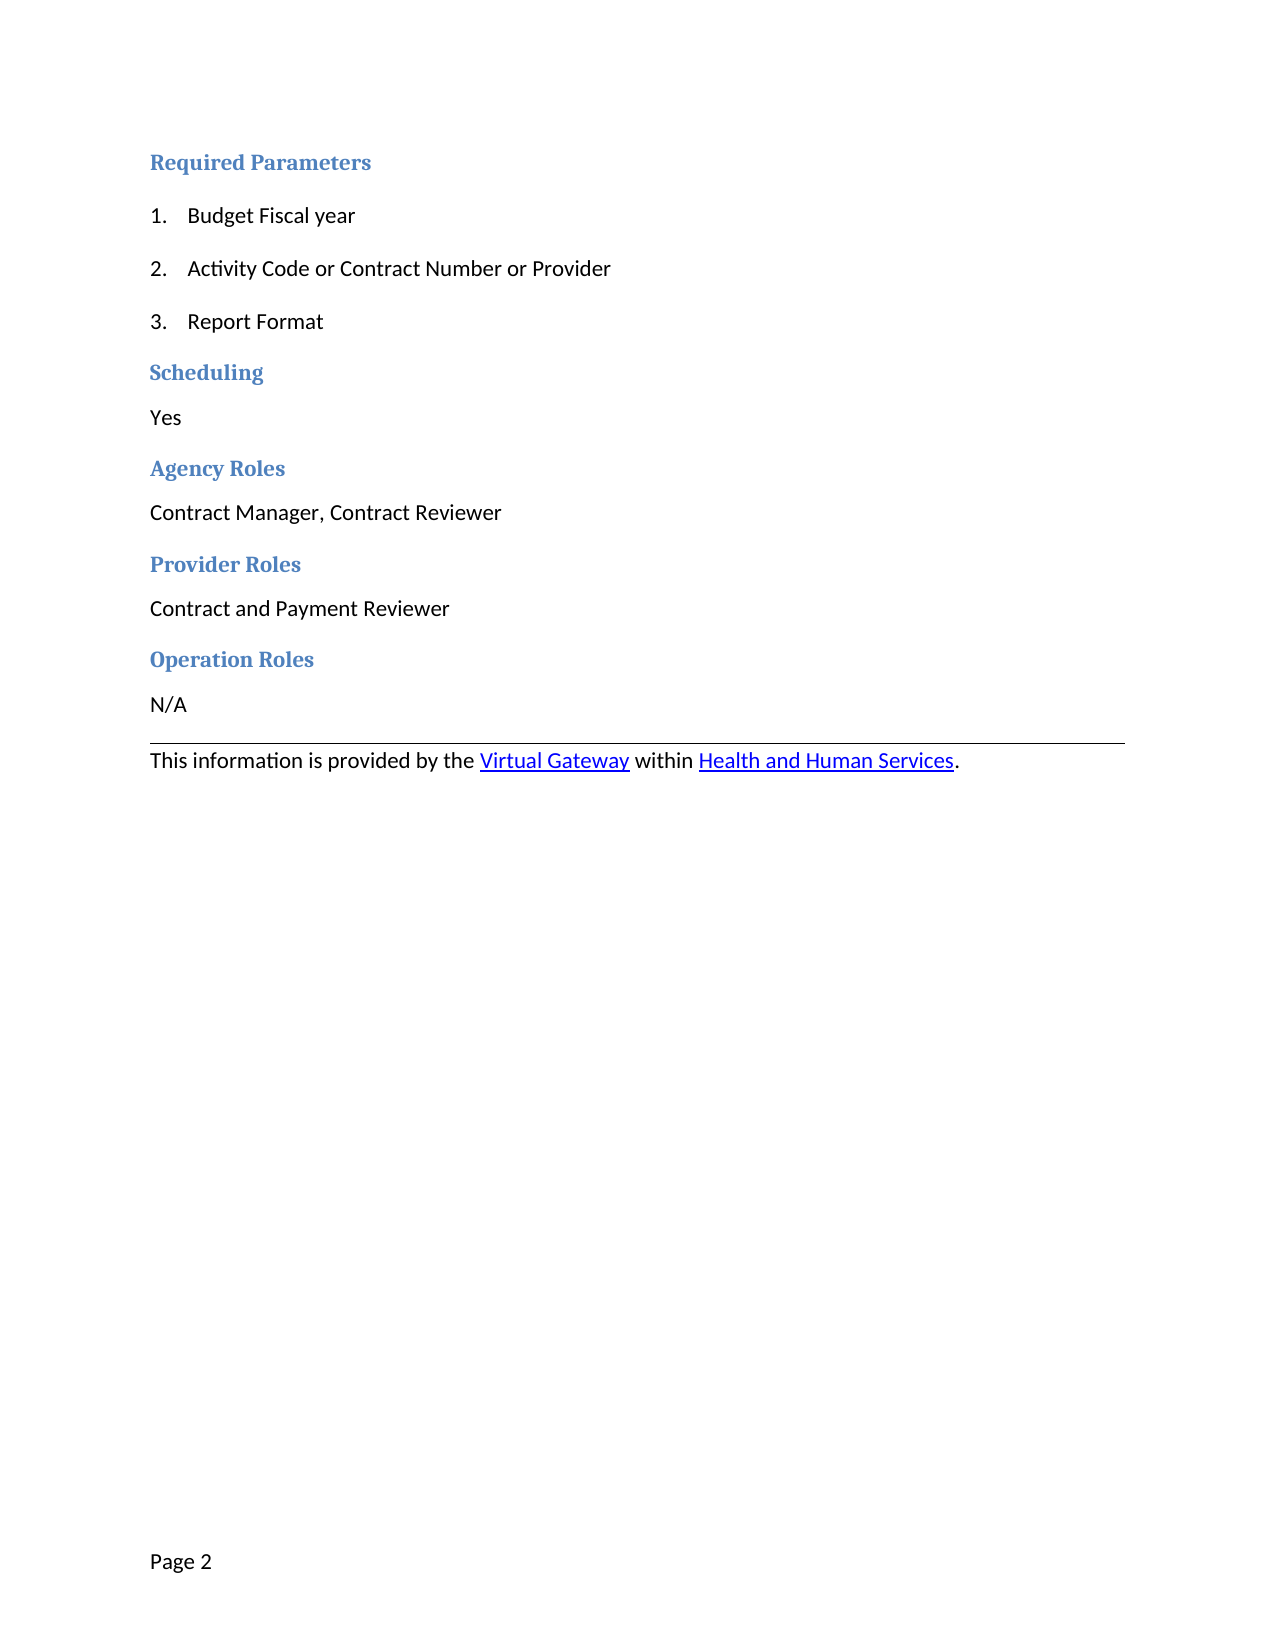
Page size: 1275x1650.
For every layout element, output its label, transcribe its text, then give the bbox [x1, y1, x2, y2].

text Yes [150, 403, 1125, 431]
text This information is provided by the Virtual Gateway within Health and Human Services. [150, 744, 1125, 774]
text N/A [150, 690, 1125, 718]
subtitle Operation Roles [150, 647, 1125, 674]
text Contract and Payment Reviewer [150, 594, 1125, 622]
subtitle Report Format [150, 307, 1125, 335]
subtitle Provider Roles [150, 552, 1125, 578]
subtitle Activity Code or Contract Number or Provider [150, 254, 1125, 282]
subtitle Required Parameters [150, 150, 1125, 176]
text Contract Manager, Contract Reviewer [150, 498, 1125, 527]
subtitle Scheduling [150, 360, 1125, 386]
subtitle Agency Roles [150, 456, 1125, 482]
subtitle Budget Fiscal year [150, 201, 1125, 229]
